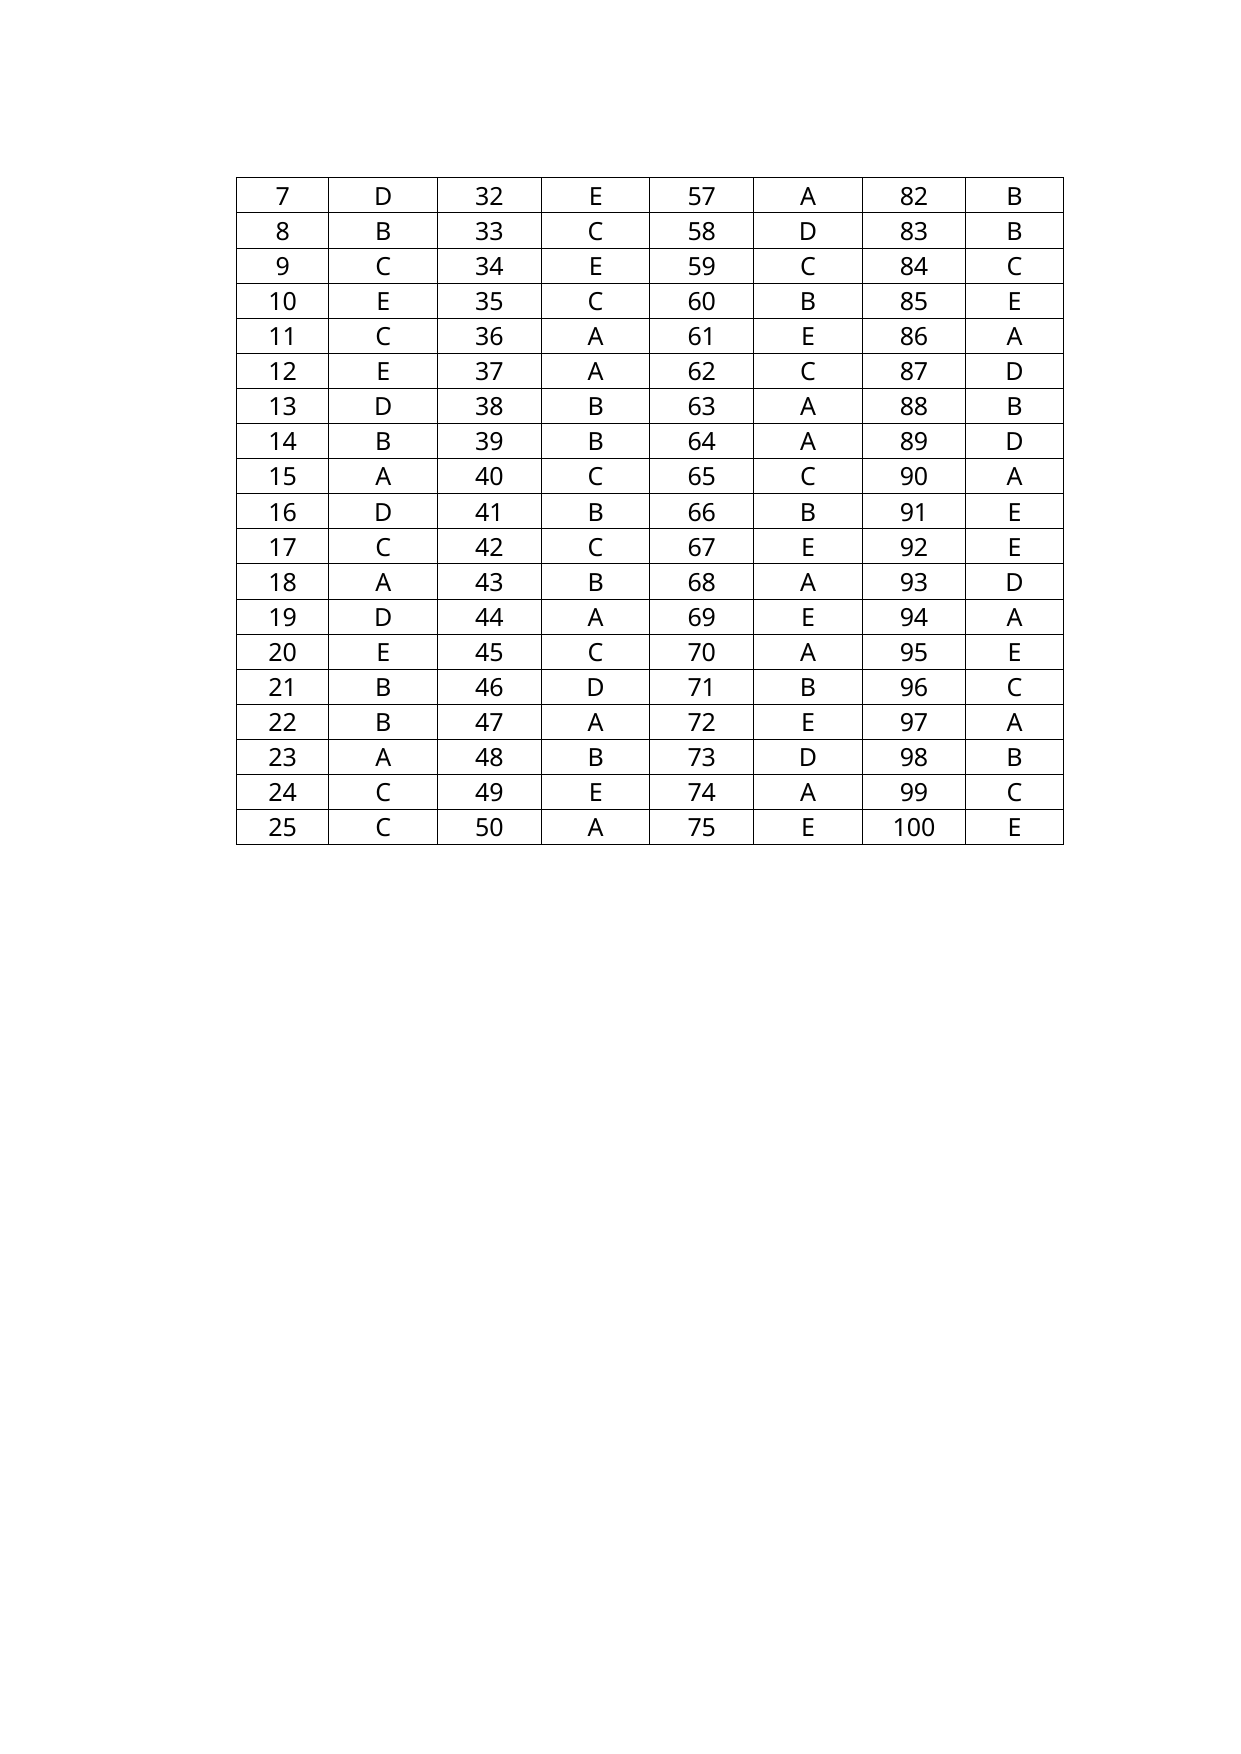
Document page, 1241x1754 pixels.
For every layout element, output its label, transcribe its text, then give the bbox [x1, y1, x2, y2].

table_cell A [754, 424, 862, 458]
table_cell 14 [237, 424, 328, 458]
table_cell D [329, 389, 437, 423]
table_cell A [966, 459, 1063, 493]
table_cell 41 [438, 494, 541, 528]
table_cell E [754, 705, 862, 739]
table_cell A [542, 810, 649, 844]
table_cell 9 [237, 249, 328, 282]
table_cell B [542, 424, 649, 458]
table_cell C [754, 354, 862, 388]
table_cell C [966, 670, 1063, 704]
table_cell A [754, 775, 862, 809]
table_cell 35 [438, 284, 541, 318]
table_cell 96 [863, 670, 965, 704]
table_cell 70 [650, 635, 753, 669]
table_cell 47 [438, 705, 541, 739]
table_cell D [966, 564, 1063, 598]
table_cell 25 [237, 810, 328, 844]
table_cell B [542, 389, 649, 423]
table_cell 21 [237, 670, 328, 704]
table_cell 40 [438, 459, 541, 493]
table_cell B [966, 740, 1063, 774]
table_cell B [329, 705, 437, 739]
table_cell D [329, 178, 437, 212]
table_cell 46 [438, 670, 541, 704]
table_cell 89 [863, 424, 965, 458]
table_cell A [754, 635, 862, 669]
table_cell D [329, 600, 437, 633]
table_cell C [966, 775, 1063, 809]
table_cell E [754, 600, 862, 633]
table_cell 18 [237, 564, 328, 598]
table_cell 11 [237, 319, 328, 353]
table_cell E [754, 319, 862, 353]
table_cell C [542, 529, 649, 563]
table_cell 99 [863, 775, 965, 809]
table_cell B [966, 178, 1063, 212]
table_cell D [966, 424, 1063, 458]
table_cell C [542, 459, 649, 493]
table_cell 59 [650, 249, 753, 282]
table_cell 93 [863, 564, 965, 598]
table_cell 85 [863, 284, 965, 318]
table_cell E [966, 635, 1063, 669]
table_cell E [329, 354, 437, 388]
table_cell E [966, 284, 1063, 318]
table_cell 50 [438, 810, 541, 844]
table_cell 66 [650, 494, 753, 528]
table_cell 94 [863, 600, 965, 633]
table_cell 15 [237, 459, 328, 493]
table_cell 43 [438, 564, 541, 598]
table_cell 63 [650, 389, 753, 423]
table_cell A [329, 459, 437, 493]
table_cell 20 [237, 635, 328, 669]
table_cell 34 [438, 249, 541, 282]
table_cell C [542, 635, 649, 669]
table_cell B [542, 564, 649, 598]
table_cell B [754, 670, 862, 704]
table_cell 37 [438, 354, 541, 388]
table_cell A [754, 178, 862, 212]
table_cell C [329, 319, 437, 353]
table_cell D [754, 213, 862, 247]
table_cell A [329, 564, 437, 598]
table_cell 69 [650, 600, 753, 633]
table_cell B [329, 213, 437, 247]
table_cell 12 [237, 354, 328, 388]
table_cell E [966, 529, 1063, 563]
table_cell C [542, 284, 649, 318]
table_cell 48 [438, 740, 541, 774]
table_cell 22 [237, 705, 328, 739]
table_cell 65 [650, 459, 753, 493]
table_cell C [329, 775, 437, 809]
table_cell B [329, 670, 437, 704]
table_cell B [966, 389, 1063, 423]
table_cell C [754, 249, 862, 282]
table_cell C [966, 249, 1063, 282]
table_cell B [966, 213, 1063, 247]
table_cell D [542, 670, 649, 704]
table_cell 23 [237, 740, 328, 774]
table_cell 75 [650, 810, 753, 844]
table_cell D [966, 354, 1063, 388]
table_cell 39 [438, 424, 541, 458]
table_cell 67 [650, 529, 753, 563]
table_cell 100 [863, 810, 965, 844]
table_cell 97 [863, 705, 965, 739]
table_cell 36 [438, 319, 541, 353]
table_cell E [329, 635, 437, 669]
table_cell 24 [237, 775, 328, 809]
table_cell C [329, 249, 437, 282]
table_cell 83 [863, 213, 965, 247]
table_cell B [542, 494, 649, 528]
table_cell 71 [650, 670, 753, 704]
table_cell 60 [650, 284, 753, 318]
table_cell 73 [650, 740, 753, 774]
table_cell E [542, 775, 649, 809]
table_cell 95 [863, 635, 965, 669]
table_cell 91 [863, 494, 965, 528]
table_cell A [542, 705, 649, 739]
table_cell D [329, 494, 437, 528]
table_cell 44 [438, 600, 541, 633]
table_cell A [542, 319, 649, 353]
table_cell C [542, 213, 649, 247]
table_cell 7 [237, 178, 328, 212]
table_cell 13 [237, 389, 328, 423]
table_cell 32 [438, 178, 541, 212]
table_cell E [754, 810, 862, 844]
table_cell 86 [863, 319, 965, 353]
table_cell A [966, 600, 1063, 633]
table_cell C [329, 529, 437, 563]
table_cell C [329, 810, 437, 844]
table_cell E [966, 494, 1063, 528]
table_cell 19 [237, 600, 328, 633]
table_cell 88 [863, 389, 965, 423]
table_cell 74 [650, 775, 753, 809]
table_cell 45 [438, 635, 541, 669]
table_cell 33 [438, 213, 541, 247]
table_cell 87 [863, 354, 965, 388]
table_cell B [754, 494, 862, 528]
table_cell 58 [650, 213, 753, 247]
table_cell A [966, 319, 1063, 353]
table_cell 98 [863, 740, 965, 774]
table_cell E [542, 249, 649, 282]
table_cell 57 [650, 178, 753, 212]
table_cell 16 [237, 494, 328, 528]
table_cell 8 [237, 213, 328, 247]
table_cell B [329, 424, 437, 458]
table_cell 82 [863, 178, 965, 212]
table_cell E [754, 529, 862, 563]
table_cell 17 [237, 529, 328, 563]
table_cell 10 [237, 284, 328, 318]
table_cell 62 [650, 354, 753, 388]
table_cell A [542, 600, 649, 633]
table_cell B [754, 284, 862, 318]
table_cell 90 [863, 459, 965, 493]
table_cell 84 [863, 249, 965, 282]
table_cell 42 [438, 529, 541, 563]
table_cell B [542, 740, 649, 774]
table_cell 92 [863, 529, 965, 563]
table_cell A [754, 564, 862, 598]
table_cell 72 [650, 705, 753, 739]
table_cell A [966, 705, 1063, 739]
table_cell A [754, 389, 862, 423]
table_cell A [542, 354, 649, 388]
table_cell 64 [650, 424, 753, 458]
table_cell E [966, 810, 1063, 844]
table_cell 49 [438, 775, 541, 809]
table_cell 38 [438, 389, 541, 423]
table_cell E [329, 284, 437, 318]
table_cell D [754, 740, 862, 774]
table_cell E [542, 178, 649, 212]
table_cell C [754, 459, 862, 493]
table_cell 61 [650, 319, 753, 353]
table_cell A [329, 740, 437, 774]
table_cell 68 [650, 564, 753, 598]
